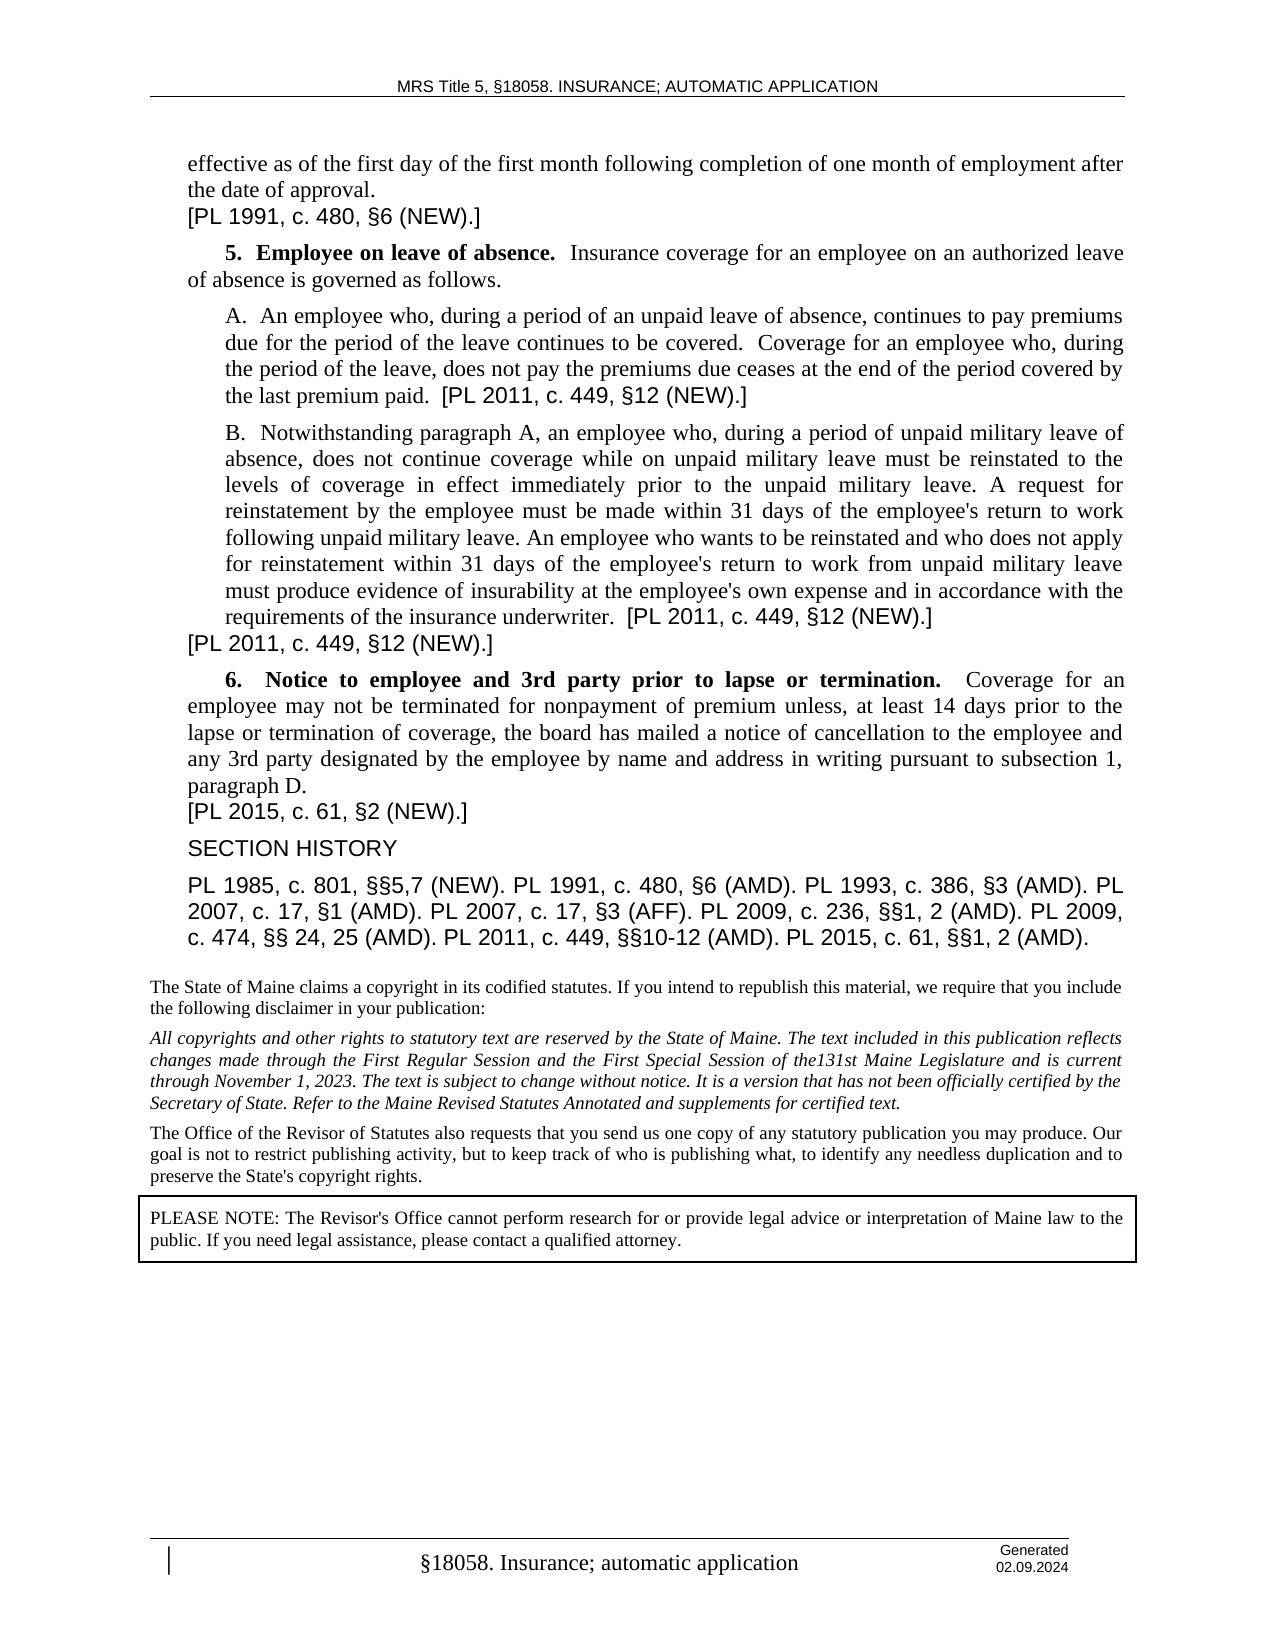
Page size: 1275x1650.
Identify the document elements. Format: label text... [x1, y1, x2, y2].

text The Office of the Revisor of Statutes also requests that you send us one copy of any statutory publication you may produce. Our goal is not to restrict publishing activity, but to keep track of who is publishing what, to identify any needless duplication and to preserve the State's copyright rights. [150, 1122, 1125, 1186]
text All copyrights and other rights to statutory text are reserved by the State of Maine. The text included in this publication reflects changes made through the First Regular Session and the First Special Session of the131st Maine Legislature and is current through November 1, 2023 . The text is subject to change without notice. It is a version that has not been officially certified by the Secretary of State. Refer to the Maine Revised Statutes Annotated and supplements for certified text. [150, 1027, 1125, 1113]
text A. An employee who, during a period of an unpaid leave of absence, continues to pay premiums due for the period of the leave continues to be covered. Coverage for an employee who, during the period of the leave, does not pay the premiums due ceases at the end of the period covered by the last premium paid. [PL 2011, c. 449, §12 (NEW).] [225, 303, 1125, 408]
text [PL 1991, c. 480, §6 (NEW).] [187, 203, 1125, 229]
text [PL 2011, c. 449, §12 (NEW).] [187, 629, 1125, 656]
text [187, 150, 1125, 203]
text [PL 2015, c. 61, §2 (NEW).] [187, 798, 1125, 824]
text 5. Employee on leave of absence. Insurance coverage for an employee on an authorized leave of absence is governed as follows. [187, 239, 1125, 292]
text PL 1985, c. 801, §§5,7 (NEW). PL 1991, c. 480, §6 (AMD). PL 1993, c. 386, §3 (AMD). PL 2007, c. 17, §1 (AMD). PL 2007, c. 17, §3 (AFF). PL 2009, c. 236, §§1, 2 (AMD). PL 2009, c. 474, §§ 24, 25 (AMD). PL 2011, c. 449, §§10-12 (AMD). PL 2015, c. 61, §§1, 2 (AMD). [187, 872, 1125, 951]
text SECTION HISTORY [187, 835, 1125, 861]
text PLEASE NOTE: The Revisor's Office cannot perform research for or provide legal advice or interpretation of Maine law to the public. If you need legal assistance, please contact a qualified attorney. [140, 1197, 1135, 1261]
text 6. Notice to employee and 3rd party prior to lapse or termination. Coverage for an employee may not be terminated for nonpayment of premium unless, at least 14 days prior to the lapse or termination of coverage, the board has mailed a notice of cancellation to the employee and any 3rd party designated by the employee by name and address in writing pursuant to subsection 1, paragraph D. [187, 666, 1125, 798]
text The State of Maine claims a copyright in its codified statutes. If you intend to republish this material, we require that you include the following disclaimer in your publication: [150, 976, 1125, 1019]
text B. Notwithstanding paragraph A, an employee who, during a period of unpaid military leave of absence, does not continue coverage while on unpaid military leave must be reinstated to the levels of coverage in effect immediately prior to the unpaid military leave. A request for reinstatement by the employee must be made within 31 days of the employee's return to work following unpaid military leave. An employee who wants to be reinstated and who does not apply for reinstatement within 31 days of the employee's return to work from unpaid military leave must produce evidence of insurability at the employee's own expense and in accordance with the requirements of the insurance underwriter. [PL 2011, c. 449, §12 (NEW).] [225, 418, 1125, 629]
